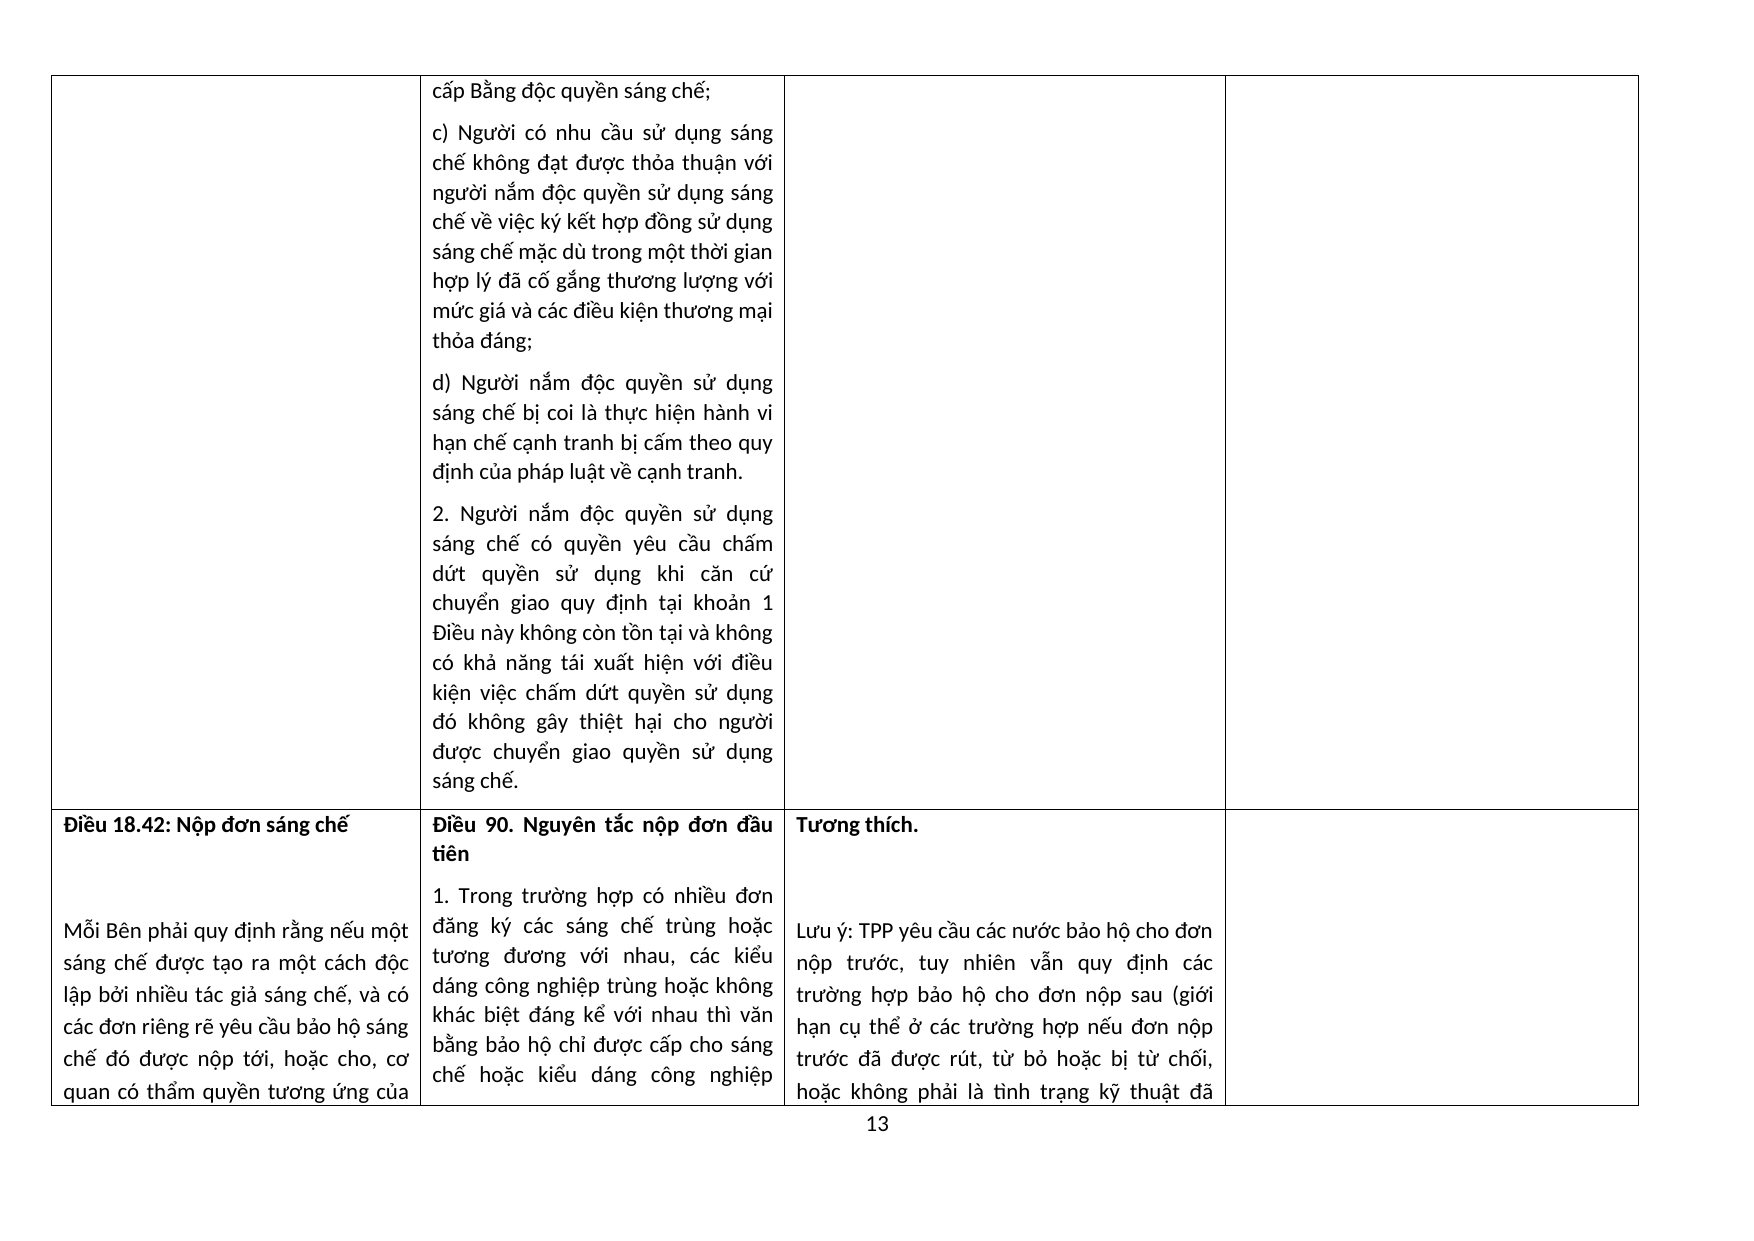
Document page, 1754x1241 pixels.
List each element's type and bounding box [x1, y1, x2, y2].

table_cell [1226, 810, 1638, 1105]
table_cell [785, 76, 1225, 809]
table_cell [785, 810, 1225, 1105]
table_cell [52, 810, 420, 1105]
table_cell [1226, 76, 1638, 809]
table_cell [421, 810, 784, 1105]
table_cell [52, 76, 420, 809]
table_cell [421, 76, 784, 809]
